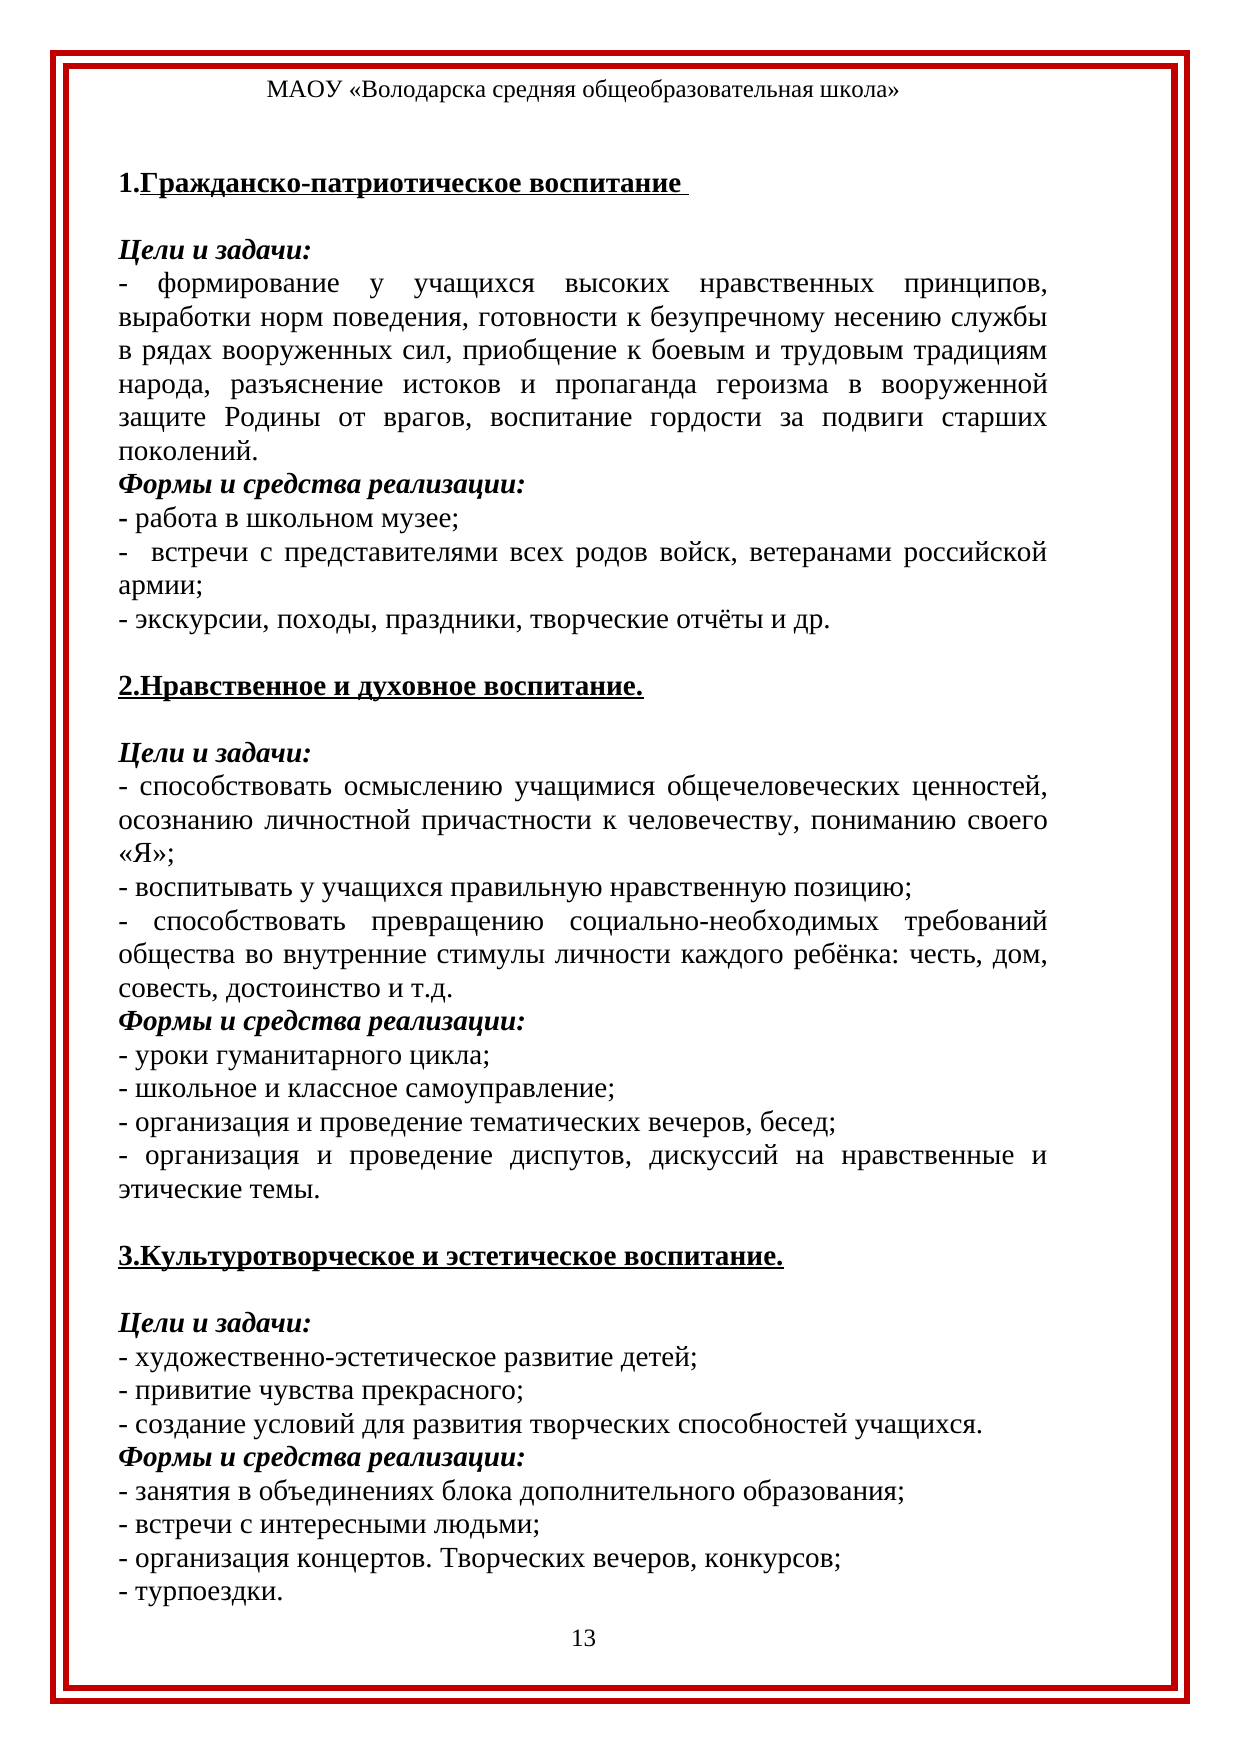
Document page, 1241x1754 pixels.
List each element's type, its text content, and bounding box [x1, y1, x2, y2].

text - организация и проведение диспутов, дискуссий на нравственные и этические темы. [118, 1137, 1048, 1204]
text - турпоездки. [118, 1573, 1048, 1607]
text - привитие чувства прекрасного; [118, 1372, 1048, 1406]
text - формирование у учащихся высоких нравственных принципов, выработки норм поведения, готовности к безупречному несению службы в рядах вооруженных сил, приобщение к боевым и трудовым традициям народа, разъяснение истоков и пропаганда героизма в вооруженной защите Родины от врагов, воспитание гордости за подвиги старших поколений. [118, 265, 1048, 467]
text 2.Нравственное и духовное воспитание. [118, 668, 1048, 701]
text 3.Культуротворческое и эстетическое воспитание. [118, 1238, 1048, 1272]
text Формы и средства реализации: [118, 1003, 1048, 1037]
text Цели и задачи: [118, 1305, 1048, 1339]
text Формы и средства реализации: [118, 1439, 1048, 1473]
text Цели и задачи: [118, 232, 1048, 265]
text - способствовать превращению социально-необходимых требований общества во внутренние стимулы личности каждого ребёнка: честь, дом, совесть, достоинство и т.д. [118, 903, 1048, 1003]
text - работа в школьном музее; [118, 500, 1048, 534]
text - способствовать осмыслению учащимися общечеловеческих ценностей, осознанию личностной причастности к человечеству, пониманию своего «Я»; [118, 768, 1048, 869]
text - школьное и классное самоуправление; [118, 1070, 1048, 1104]
text - уроки гуманитарного цикла; [118, 1037, 1048, 1070]
text - занятия в объединениях блока дополнительного образования; [118, 1473, 1048, 1506]
text 1.Гражданско-патриотическое воспитание [118, 165, 1048, 198]
text - встречи с представителями всех родов войск, ветеранами российской армии; [118, 534, 1048, 601]
text - организация концертов. Творческих вечеров, конкурсов; [118, 1540, 1048, 1573]
text - организация и проведение тематических вечеров, бесед; [118, 1104, 1048, 1137]
text - создание условий для развития творческих способностей учащихся. [118, 1406, 1048, 1439]
text - художественно-эстетическое развитие детей; [118, 1339, 1048, 1372]
text - встречи с интересными людьми; [118, 1506, 1048, 1540]
text Цели и задачи: [118, 735, 1048, 768]
text - воспитывать у учащихся правильную нравственную позицию; [118, 869, 1048, 903]
text Формы и средства реализации: [118, 467, 1048, 500]
text - экскурсии, походы, праздники, творческие отчёты и др. [118, 601, 1048, 634]
